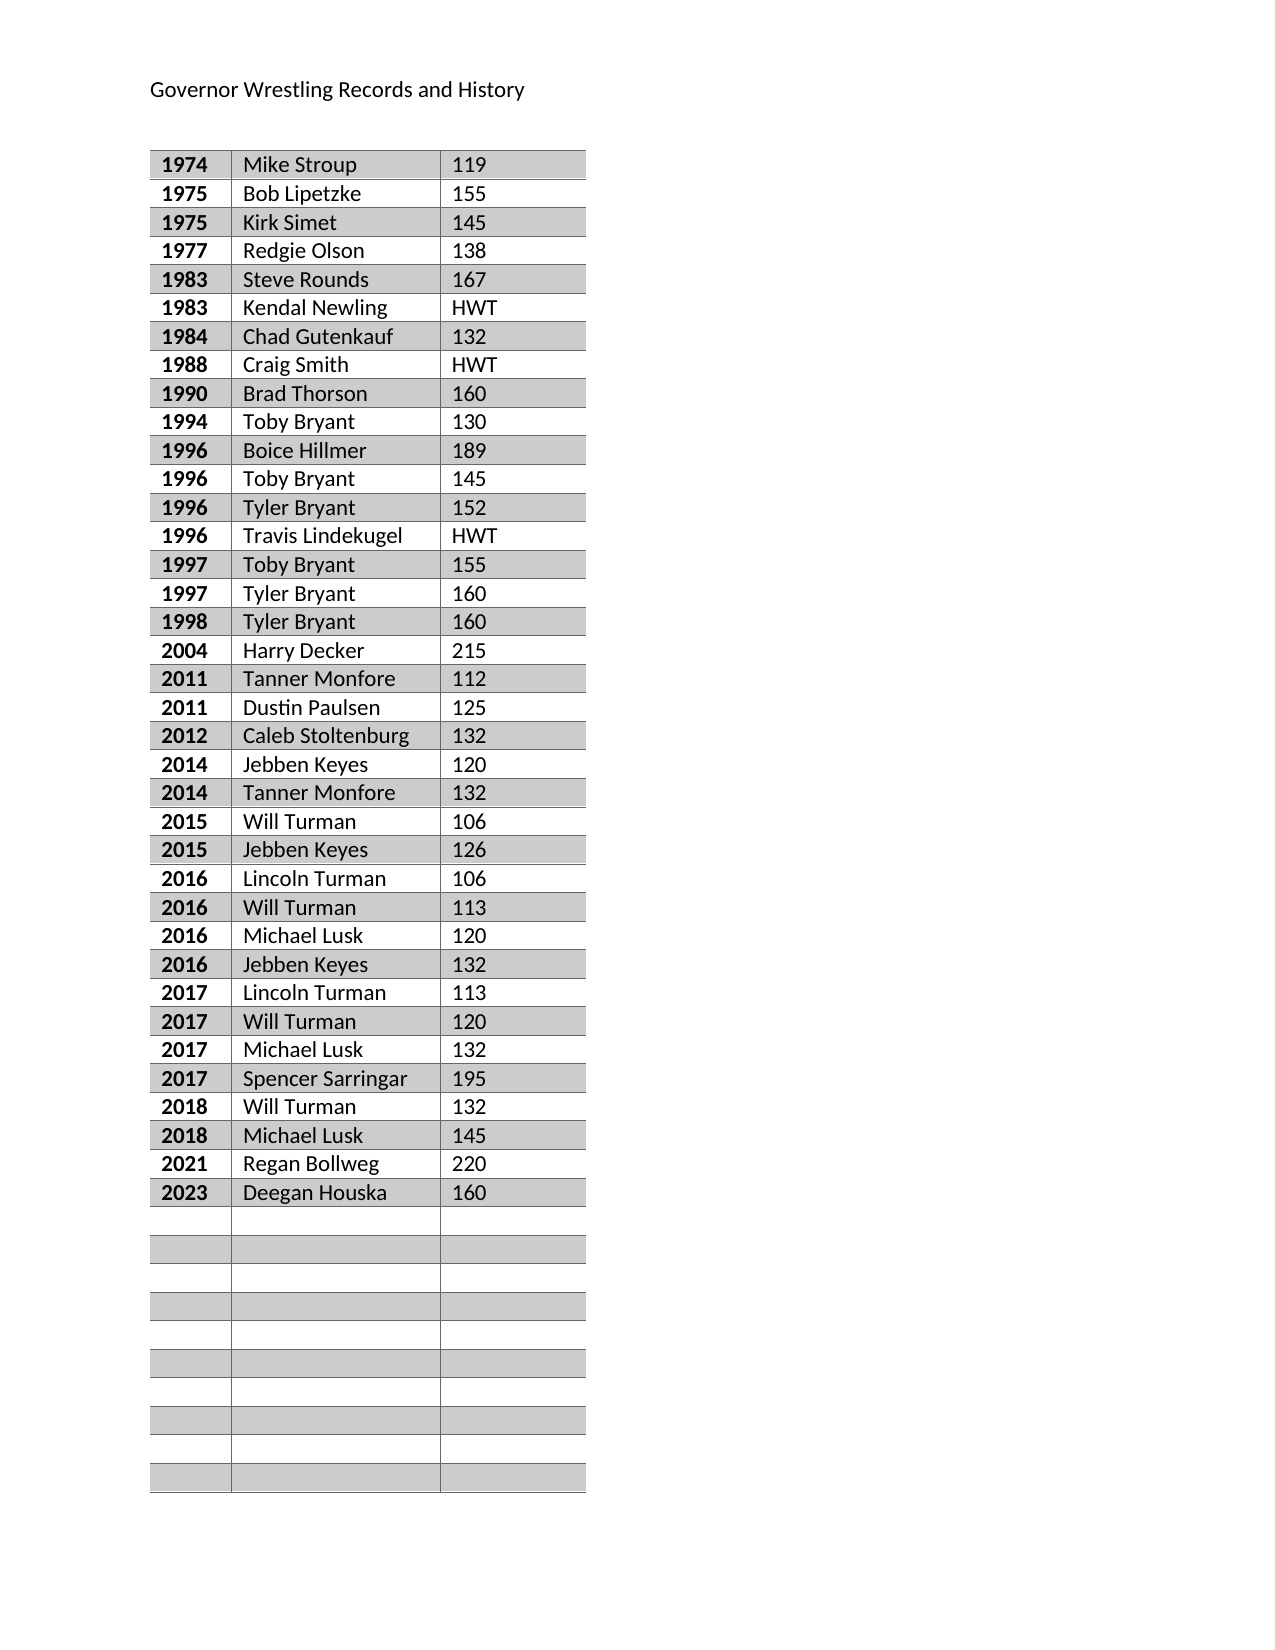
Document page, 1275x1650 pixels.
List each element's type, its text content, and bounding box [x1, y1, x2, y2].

table_cell 1996 [150, 465, 231, 492]
table_cell Chad Gutenkauf [232, 322, 440, 350]
table_cell 2021 [150, 1150, 231, 1177]
table_cell 160 [441, 1179, 586, 1206]
table_cell [232, 1464, 440, 1491]
table_cell Mike Stroup [232, 151, 440, 178]
table_cell 2011 [150, 665, 231, 692]
table_cell Will Turman [232, 1093, 440, 1120]
table_cell [150, 1321, 231, 1349]
table_cell Regan Bollweg [232, 1150, 440, 1177]
table_cell 1990 [150, 379, 231, 407]
table_cell [441, 1435, 586, 1463]
table_cell Deegan Houska [232, 1179, 440, 1206]
table_cell [150, 1378, 231, 1406]
table_cell Kendal Newling [232, 294, 440, 321]
table_cell Toby Bryant [232, 408, 440, 435]
table_cell Travis Lindekugel [232, 522, 440, 549]
table_cell HWT [441, 294, 586, 321]
table_cell 1974 [150, 151, 231, 178]
table_cell HWT [441, 351, 586, 378]
table_cell 2017 [150, 1036, 231, 1063]
table_cell Jebben Keyes [232, 836, 440, 863]
table_cell [150, 1236, 231, 1263]
table_cell 2016 [150, 865, 231, 892]
table_cell Boice Hillmer [232, 436, 440, 464]
table_cell [441, 1407, 586, 1434]
table_cell 1984 [150, 322, 231, 350]
table_cell 155 [441, 180, 586, 207]
table_cell 1996 [150, 494, 231, 521]
table_cell Kirk Simet [232, 208, 440, 236]
table_cell 1983 [150, 265, 231, 293]
table_cell [441, 1464, 586, 1491]
table_cell 2012 [150, 722, 231, 749]
table_cell Michael Lusk [232, 1121, 440, 1149]
table_cell 1994 [150, 408, 231, 435]
table_cell [232, 1435, 440, 1463]
table_cell 113 [441, 893, 586, 921]
table_cell Spencer Sarringar [232, 1064, 440, 1092]
table_cell 1997 [150, 579, 231, 607]
table_cell 2016 [150, 950, 231, 978]
table_cell 113 [441, 979, 586, 1006]
table_cell Redgie Olson [232, 237, 440, 264]
table_cell [150, 1464, 231, 1491]
table_cell Michael Lusk [232, 1036, 440, 1063]
table_cell HWT [441, 522, 586, 549]
table_cell 132 [441, 1093, 586, 1120]
table_cell 1997 [150, 551, 231, 578]
table_cell Steve Rounds [232, 265, 440, 293]
table_cell Caleb Stoltenburg [232, 722, 440, 749]
table_cell Jebben Keyes [232, 750, 440, 778]
table_cell 215 [441, 636, 586, 664]
table_cell 2016 [150, 922, 231, 949]
table_cell [232, 1378, 440, 1406]
table_cell Will Turman [232, 1007, 440, 1035]
table_cell 195 [441, 1064, 586, 1092]
table_cell [150, 1407, 231, 1434]
table_cell 2015 [150, 808, 231, 835]
table_cell [232, 1236, 440, 1263]
table_cell 2016 [150, 893, 231, 921]
table_cell 2017 [150, 1064, 231, 1092]
table_cell 155 [441, 551, 586, 578]
table_cell 160 [441, 608, 586, 635]
table_cell [232, 1264, 440, 1292]
table_cell 1975 [150, 180, 231, 207]
table_cell 2018 [150, 1121, 231, 1149]
table_cell 132 [441, 322, 586, 350]
table_cell 138 [441, 237, 586, 264]
table_cell [150, 1207, 231, 1234]
table_cell Will Turman [232, 893, 440, 921]
table_cell 2023 [150, 1179, 231, 1206]
table_cell [232, 1207, 440, 1234]
table_cell Michael Lusk [232, 922, 440, 949]
table_cell 106 [441, 865, 586, 892]
table_cell 2014 [150, 750, 231, 778]
table_cell [150, 1264, 231, 1292]
table_cell [441, 1207, 586, 1234]
table_cell Will Turman [232, 808, 440, 835]
table_cell Toby Bryant [232, 465, 440, 492]
table_cell 2015 [150, 836, 231, 863]
table_cell 112 [441, 665, 586, 692]
table_cell 145 [441, 1121, 586, 1149]
table_cell 125 [441, 693, 586, 721]
table_cell 167 [441, 265, 586, 293]
table_cell 145 [441, 465, 586, 492]
table_cell 120 [441, 1007, 586, 1035]
table_cell 132 [441, 779, 586, 806]
table_cell 160 [441, 579, 586, 607]
table_cell 132 [441, 722, 586, 749]
table_cell 220 [441, 1150, 586, 1177]
table_cell [150, 1350, 231, 1377]
table_cell 2014 [150, 779, 231, 806]
table_cell Tanner Monfore [232, 665, 440, 692]
table_cell [441, 1293, 586, 1320]
table_cell Dustin Paulsen [232, 693, 440, 721]
table_cell Craig Smith [232, 351, 440, 378]
table_cell 120 [441, 922, 586, 949]
table_cell [441, 1236, 586, 1263]
table_cell Tyler Bryant [232, 608, 440, 635]
table_cell 1996 [150, 436, 231, 464]
table_cell 1996 [150, 522, 231, 549]
table_cell [232, 1350, 440, 1377]
table_cell 1977 [150, 237, 231, 264]
table_cell 1983 [150, 294, 231, 321]
table_cell 2004 [150, 636, 231, 664]
table_cell Lincoln Turman [232, 979, 440, 1006]
table_cell 120 [441, 750, 586, 778]
table_cell 145 [441, 208, 586, 236]
table_cell Tyler Bryant [232, 579, 440, 607]
table_cell Jebben Keyes [232, 950, 440, 978]
table_cell [232, 1293, 440, 1320]
table_cell 132 [441, 950, 586, 978]
table_cell 132 [441, 1036, 586, 1063]
table_cell Toby Bryant [232, 551, 440, 578]
table_cell 2018 [150, 1093, 231, 1120]
table_cell 189 [441, 436, 586, 464]
table_cell 2017 [150, 1007, 231, 1035]
table_cell 126 [441, 836, 586, 863]
table_cell [441, 1321, 586, 1349]
table_cell [441, 1264, 586, 1292]
table_cell [150, 1435, 231, 1463]
table_cell Tyler Bryant [232, 494, 440, 521]
table_cell 152 [441, 494, 586, 521]
table_cell Brad Thorson [232, 379, 440, 407]
table_cell Harry Decker [232, 636, 440, 664]
table_cell 1998 [150, 608, 231, 635]
table_cell Lincoln Turman [232, 865, 440, 892]
table_cell 1988 [150, 351, 231, 378]
table_cell [150, 1293, 231, 1320]
table_cell 106 [441, 808, 586, 835]
table_cell [441, 1350, 586, 1377]
table_cell 1975 [150, 208, 231, 236]
table_cell [232, 1321, 440, 1349]
table_cell [232, 1407, 440, 1434]
table_cell 2011 [150, 693, 231, 721]
table_cell 119 [441, 151, 586, 178]
table_cell 160 [441, 379, 586, 407]
table_cell [441, 1378, 586, 1406]
table_cell Bob Lipetzke [232, 180, 440, 207]
table_cell 130 [441, 408, 586, 435]
table_cell 2017 [150, 979, 231, 1006]
table_cell Tanner Monfore [232, 779, 440, 806]
